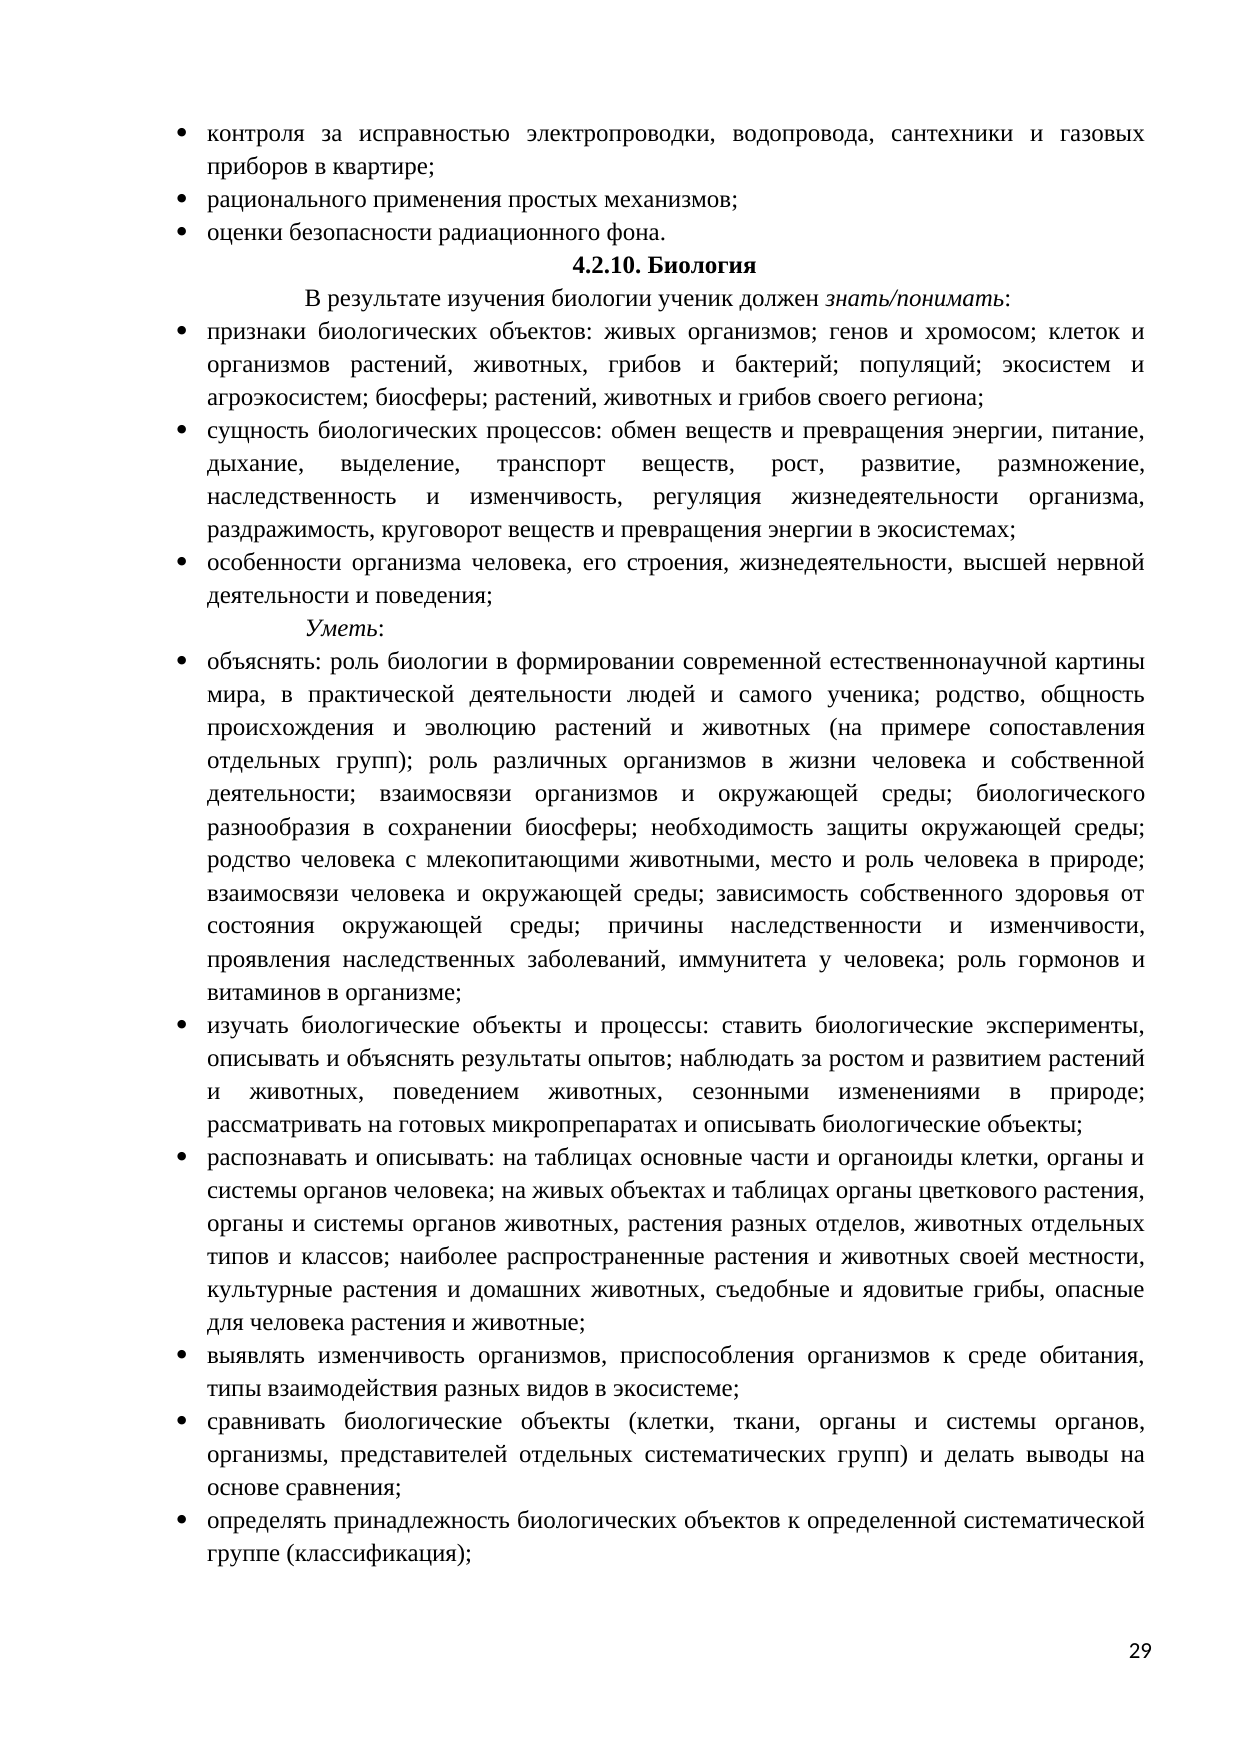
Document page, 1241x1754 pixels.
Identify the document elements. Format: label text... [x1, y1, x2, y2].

text В результате изучения биологии ученик должен знать/понимать: [216, 283, 1146, 312]
list особенности организма человека, его строения, жизнедеятельности, высшей нервной деятельности и поведения; [177, 547, 1146, 609]
text Уметь: [216, 613, 1146, 642]
list сущность биологических процессов: обмен веществ и превращения энергии, питание, дыхание, выделение, транспорт веществ, рост, развитие, размножение, наследственность и изменчивость, регуляция жизнедеятельности организма, раздражимость, круговорот веществ и превращения энергии в экосистемах; [177, 415, 1146, 543]
list сравнивать биологические объекты (клетки, ткани, органы и системы органов, организмы, представителей отдельных систематических групп) и делать выводы на основе сравнения; [177, 1406, 1146, 1501]
list рационального применения простых механизмов; [177, 184, 1146, 213]
list объяснять: роль биологии в формировании современной естественнонаучной картины мира, в практической деятельности людей и самого ученика; родство, общность происхождения и эволюцию растений и животных (на примере сопоставления отдельных групп); роль различных организмов в жизни человека и собственной деятельности; взаимосвязи организмов и окружающей среды; биологического разнообразия в сохранении биосферы; необходимость защиты окружающей среды; родство человека с млекопитающими животными, место и роль человека в природе; взаимосвязи человека и окружающей среды; зависимость собственного здоровья от состояния окружающей среды; причины наследственности и изменчивости, проявления наследственных заболеваний, иммунитета у человека; роль гормонов и витаминов в организме; [177, 646, 1146, 1005]
text 4.2.10. Биология [177, 250, 1152, 279]
list распознавать и описывать: на таблицах основные части и органоиды клетки, органы и системы органов человека; на живых объектах и таблицах органы цветкового растения, органы и системы органов животных, растения разных отделов, животных отдельных типов и классов; наиболее распространенные растения и животных своей местности, культурные растения и домашних животных, съедобные и ядовитые грибы, опасные для человека растения и животные; [177, 1142, 1146, 1336]
list оценки безопасности радиационного фона. [177, 217, 1146, 246]
list контроля за исправностью электропроводки, водопровода, сантехники и газовых приборов в квартире; [177, 118, 1146, 180]
list определять принадлежность биологических объектов к определенной систематической группе (классификация); [177, 1505, 1146, 1567]
list выявлять изменчивость организмов, приспособления организмов к среде обитания, типы взаимодействия разных видов в экосистеме; [177, 1340, 1146, 1402]
list изучать биологические объекты и процессы: ставить биологические эксперименты, описывать и объяснять результаты опытов; наблюдать за ростом и развитием растений и животных, поведением животных, сезонными изменениями в природе; рассматривать на готовых микропрепаратах и описывать биологические объекты; [177, 1010, 1146, 1137]
list признаки биологических объектов: живых организмов; генов и хромосом; клеток и организмов растений, животных, грибов и бактерий; популяций; экосистем и агроэкосистем; биосферы; растений, животных и грибов своего региона; [177, 316, 1146, 411]
